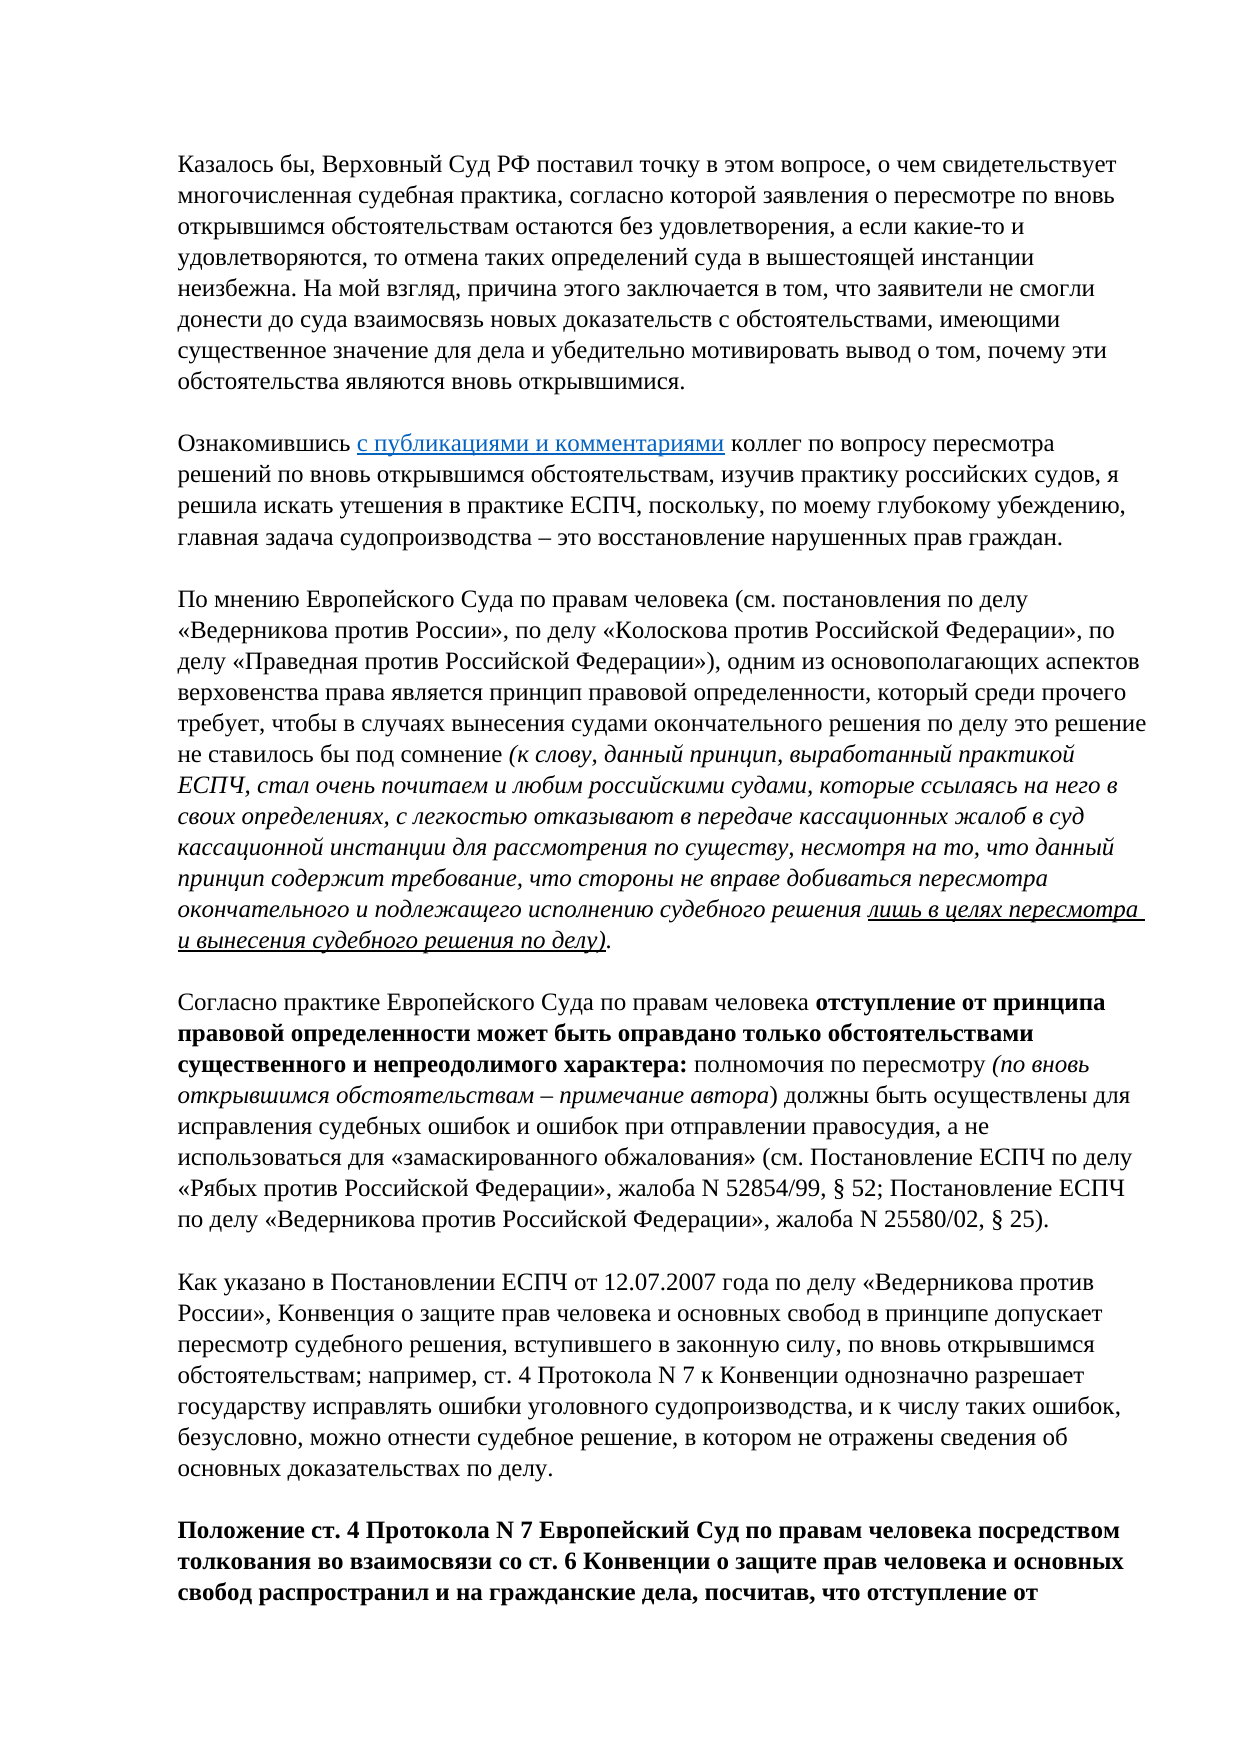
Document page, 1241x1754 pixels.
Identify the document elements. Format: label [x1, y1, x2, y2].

text [177, 118, 1152, 1606]
